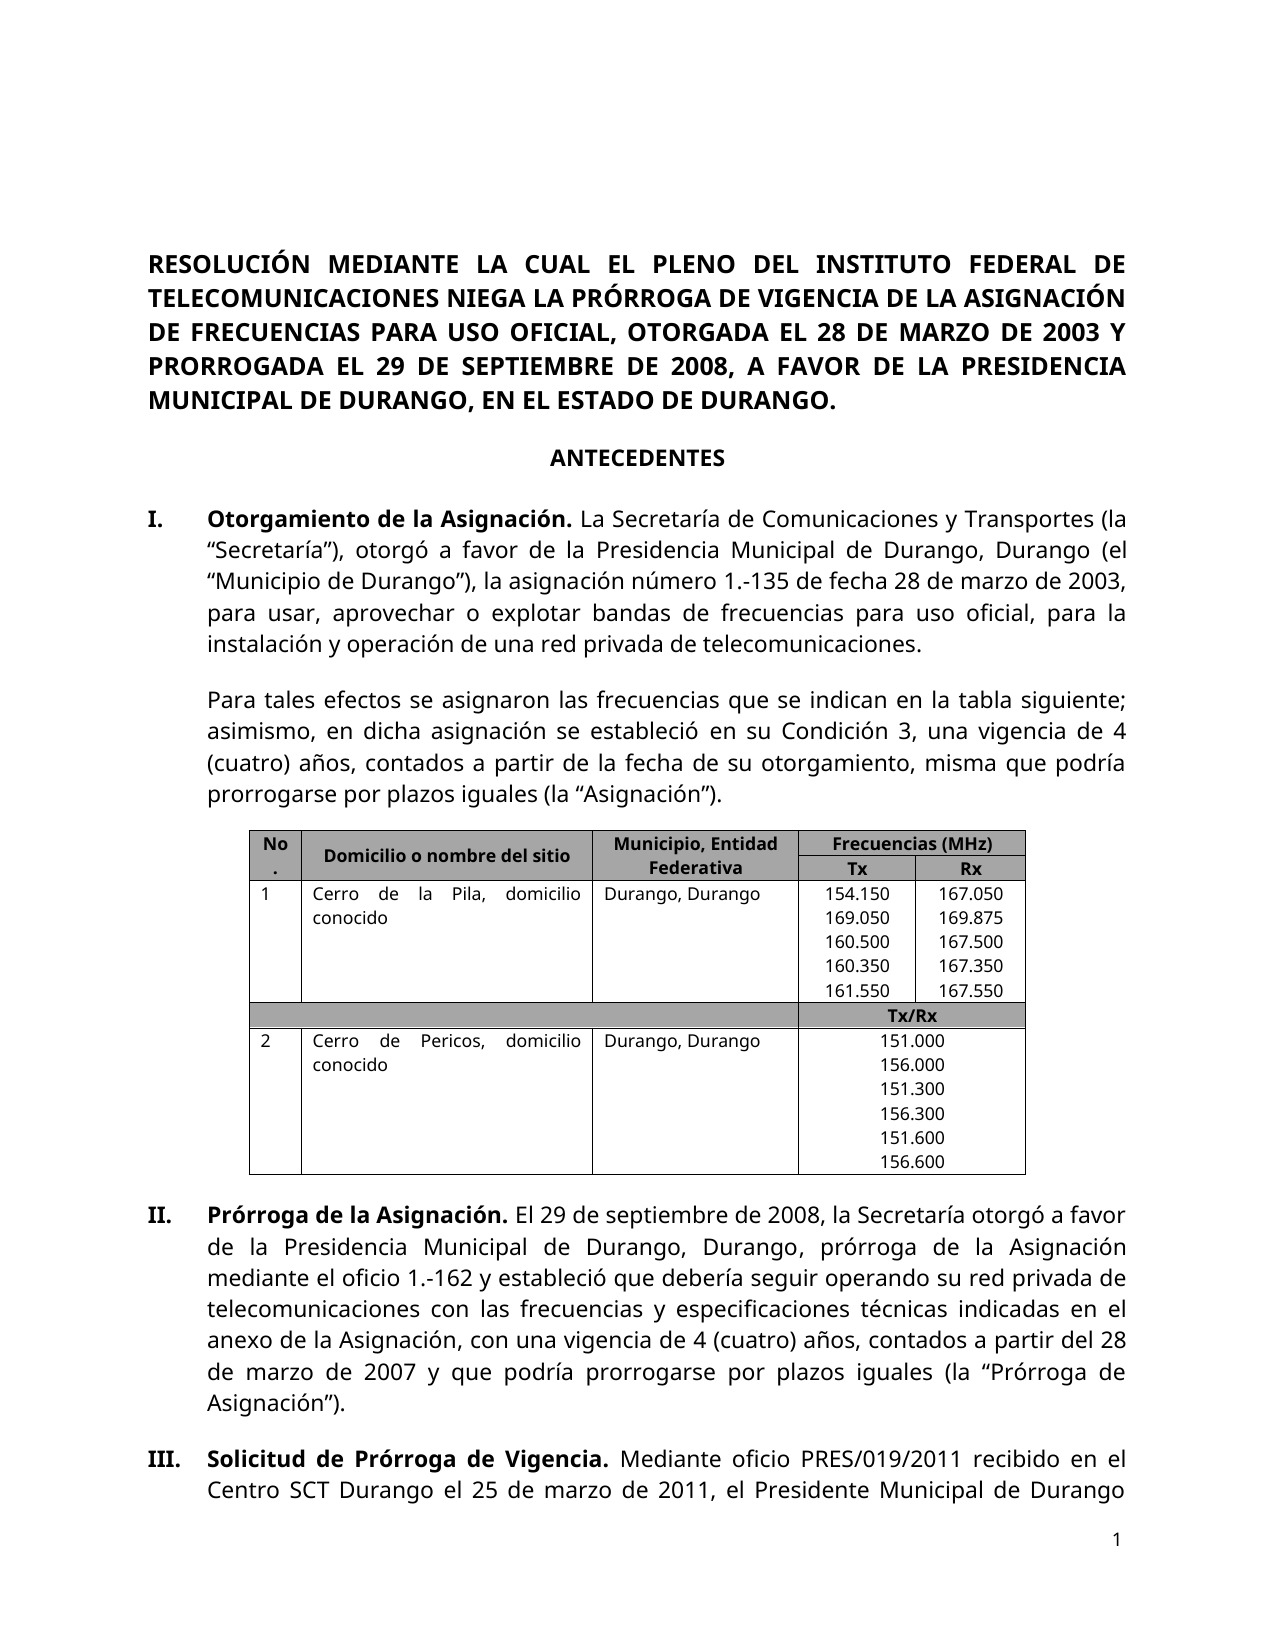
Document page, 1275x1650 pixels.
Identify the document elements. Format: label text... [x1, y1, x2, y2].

table_cell Rx [916, 856, 1025, 880]
list Prórroga de la Asignación. El 29 de septiembre de 2008, la Secretaría otorgó a favor de la Presidencia Municipal de Durango, Durango, prórroga de la Asignación mediante el oficio 1.-162 y estableció que debería seguir operando su red privada de telecomunicaciones con las frecuencias y especificaciones técnicas indicadas en el anexo de la Asignación, con una vigencia de 4 (cuatro) años, contados a partir del 28 de marzo de 2007 y que podría prorrogarse por plazos iguales (la “Prórroga de Asignación”). [148, 1199, 1127, 1418]
table_cell 167.050 169.875 167.500 167.350 167.550 [916, 881, 1025, 1002]
table_cell [250, 1003, 798, 1027]
table_cell 1 [250, 881, 301, 1002]
table_cell Cerro de la Pila, domicilio conocido [302, 881, 592, 1002]
table_cell 151.000 156.000 151.300 156.300 151.600 156.600 [799, 1029, 1025, 1173]
table_header No. [250, 831, 301, 880]
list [148, 1443, 1127, 1506]
table_header Domicilio o nombre del sitio [302, 831, 592, 880]
table_cell 2 [250, 1029, 301, 1173]
table_cell Cerro de Pericos, domicilio conocido [302, 1029, 592, 1173]
list Otorgamiento de la Asignación. La Secretaría de Comunicaciones y Transportes (la “Secretaría”), otorgó a favor de la Presidencia Municipal de Durango, Durango (el “Municipio de Durango”), la asignación número 1.-135 de fecha 28 de marzo de 2003, para usar, aprovechar o explotar bandas de frecuencias para uso oficial, para la instalación y operación de una red privada de telecomunicaciones. [148, 503, 1127, 659]
table_header Frecuencias (MHz) [799, 831, 1025, 855]
table_cell Durango, Durango [593, 1029, 798, 1173]
text Para tales efectos se asignaron las frecuencias que se indican en la tabla siguiente; asimismo, en dicha asignación se estableció en su Condición 3, una vigencia de 4 (cuatro) años, contados a partir de la fecha de su otorgamiento, misma que podría prorrogarse por plazos iguales (la “Asignación”). [207, 684, 1127, 809]
table_cell Durango, Durango [593, 881, 798, 1002]
table_cell Tx/Rx [799, 1003, 1025, 1027]
table_cell 154.150 169.050 160.500 160.350 161.550 [799, 881, 915, 1002]
subtitle RESOLUCIÓN MEDIANTE LA CUAL EL PLENO DEL INSTITUTO FEDERAL DE TELECOMUNICACIONES NIEGA LA PRÓRROGA DE VIGENCIA DE LA ASIGNACIÓN DE FRECUENCIAS PARA USO OFICIAL, OTORGADA EL 28 DE MARZO DE 2003 Y PRORROGADA EL 29 DE SEPTIEMBRE DE 2008, A FAVOR DE LA PRESIDENCIA MUNICIPAL DE DURANGO, EN EL ESTADO DE DURANGO. [148, 247, 1127, 417]
subtitle ANTECEDENTES [148, 442, 1127, 473]
table_header Municipio, Entidad Federativa [593, 831, 798, 880]
table_cell Tx [799, 856, 915, 880]
